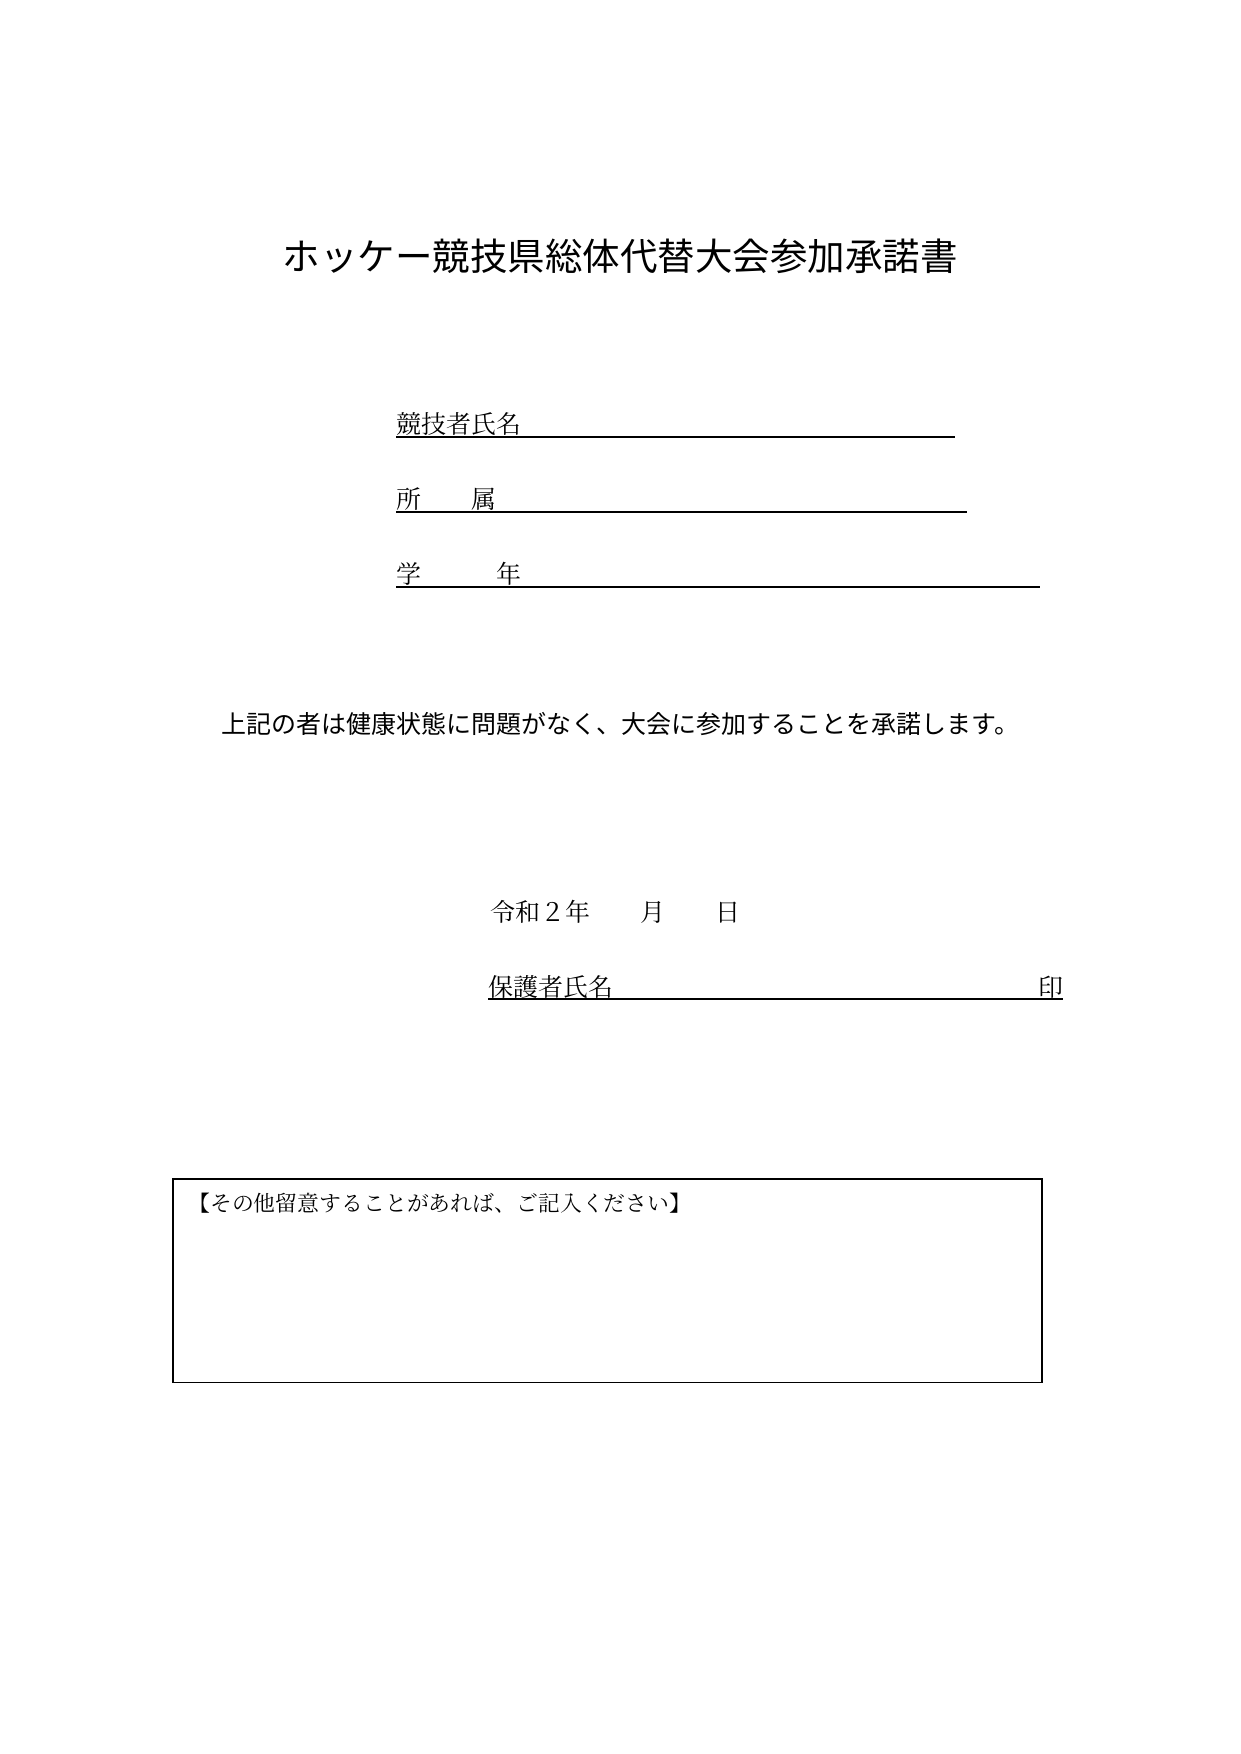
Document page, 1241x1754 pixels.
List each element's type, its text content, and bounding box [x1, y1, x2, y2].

text ホッケー競技県総体代替大会参加承諾書 [177, 217, 1063, 292]
text 保護者氏名 印 [177, 967, 1063, 1004]
text 上記の者は健康状態に問題がなく、大会に参加することを承諾します。 [177, 704, 1063, 742]
text 令和２年 月 日 [177, 892, 1063, 929]
text 所 属 [177, 479, 1063, 517]
text 競技者氏名 [177, 404, 1063, 442]
text 学 年 [177, 554, 1063, 592]
